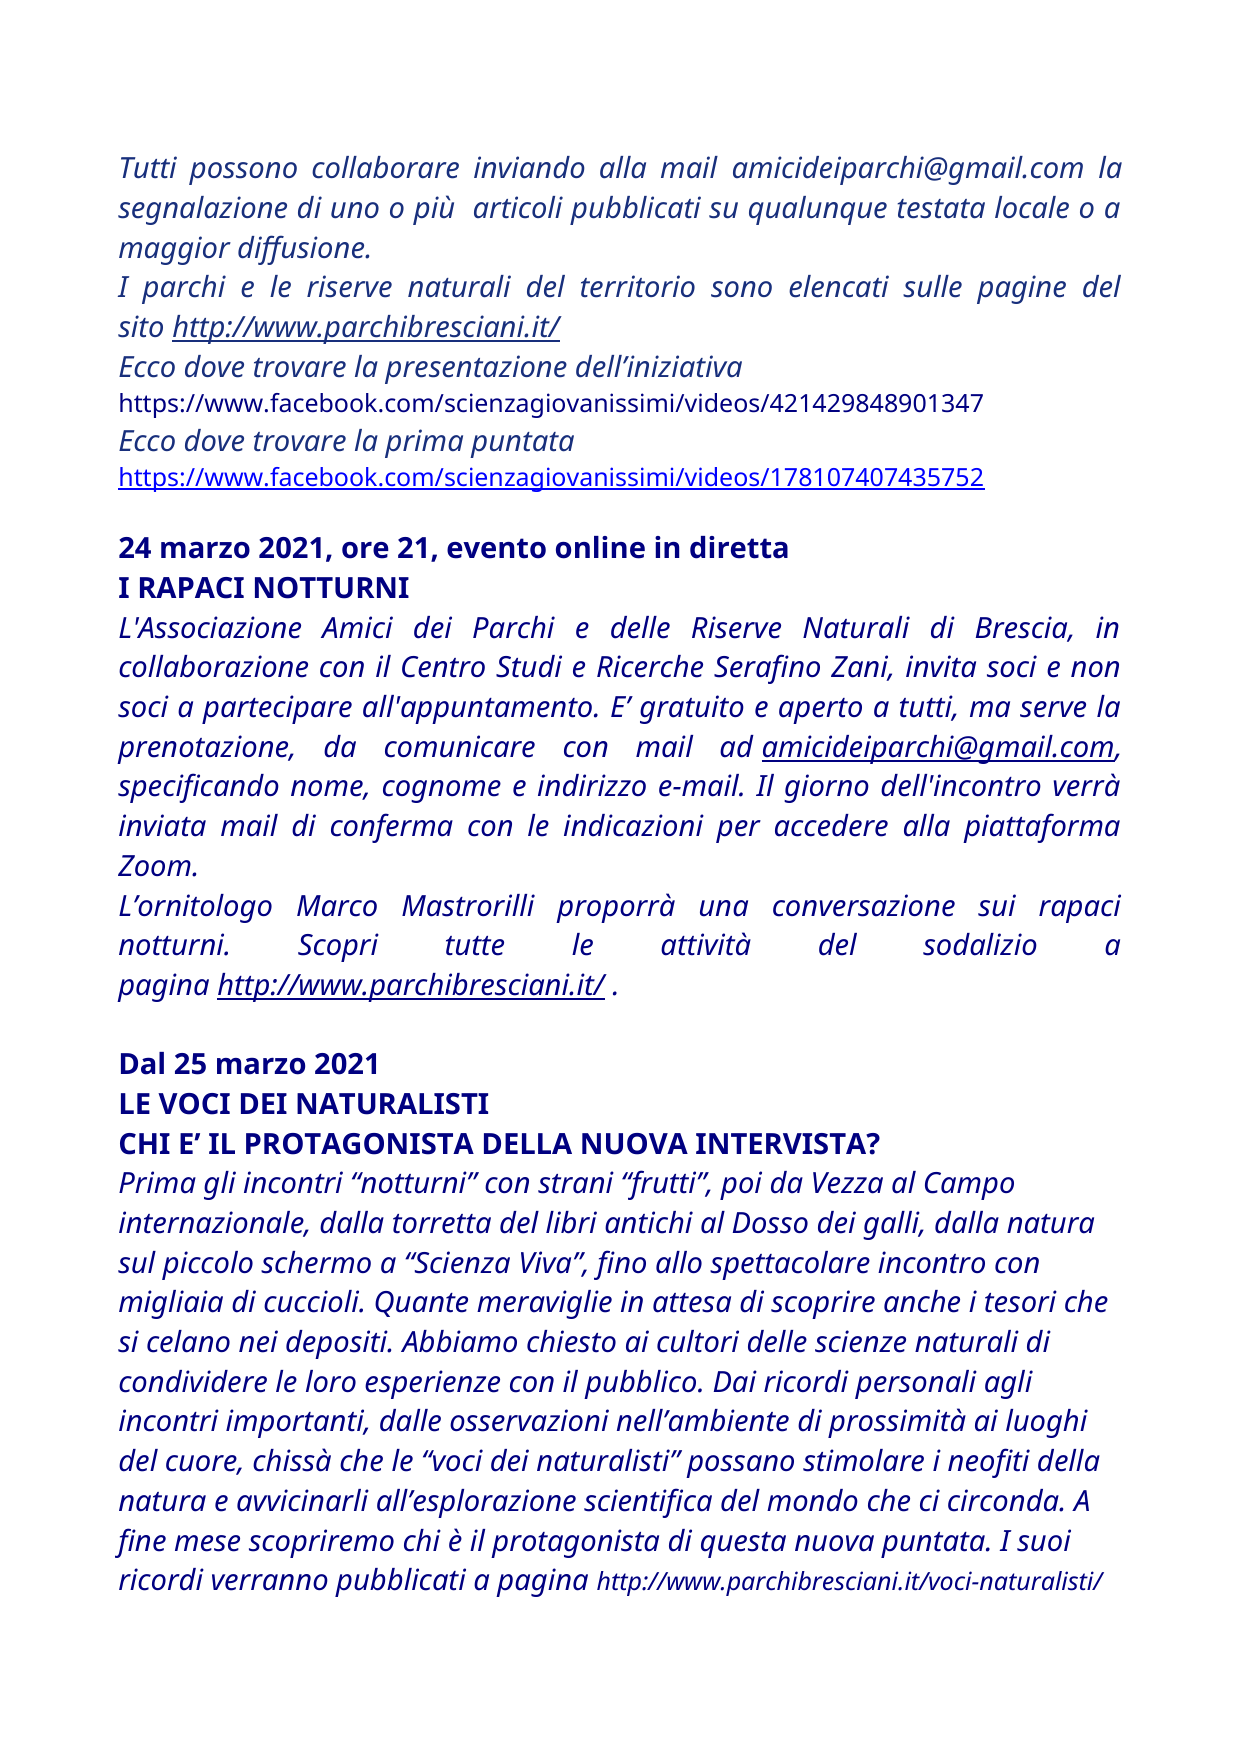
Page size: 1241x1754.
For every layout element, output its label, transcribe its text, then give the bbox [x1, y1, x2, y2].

list Dal 25 marzo 2021 [118, 1043, 1122, 1083]
list https://www.facebook.com/scienzagiovanissimi/videos/421429848901347 [118, 386, 1122, 420]
list I RAPACI NOTTURNI [118, 567, 1122, 607]
list LE VOCI DEI NATURALISTI [118, 1083, 1122, 1123]
list Prima gli incontri “notturni” con strani “frutti”, poi da Vezza al Campo internazionale, dalla torretta del libri antichi al Dosso dei galli, dalla natura sul piccolo schermo a “Scienza Viva”, fino allo spettacolare incontro con migliaia di cuccioli. Quante meraviglie in attesa di scoprire anche i tesori che si celano nei depositi. Abbiamo chiesto ai cultori delle scienze naturali di condividere le loro esperienze con il pubblico. Dai ricordi personali agli incontri importanti, dalle osservazioni nell’ambiente di prossimità ai luoghi del cuore, chissà che le “voci dei naturalisti” possano stimolare i neofiti della natura e avvicinarli all’esplorazione scientifica del mondo che ci circonda. A fine mese scopriremo chi è il protagonista di questa nuova puntata. I suoi ricordi verranno pubblicati a pagina http://www.parchibresciani.it/voci-naturalisti/ [118, 1163, 1122, 1599]
list Tutti possono collaborare inviando alla mail amicideiparchi@gmail.com la segnalazione di uno o più articoli pubblicati su qualunque testata locale o a maggior diffusione. [118, 148, 1122, 267]
list Ecco dove trovare la presentazione dell’iniziativa [118, 346, 1122, 386]
list CHI E’ IL PROTAGONISTA DELLA NUOVA INTERVISTA? [118, 1123, 1122, 1163]
list I parchi e le riserve naturali del territorio sono elencati sulle pagine del sito http://www.parchibresciani.it/ [118, 267, 1122, 346]
list https://www.facebook.com/scienzagiovanissimi/videos/178107407435752 [118, 459, 1122, 493]
list Ecco dove trovare la prima puntata [118, 420, 1122, 459]
list 24 marzo 2021, ore 21, evento online in diretta [118, 528, 1122, 567]
list L'Associazione Amici dei Parchi e delle Riserve Naturali di Brescia, in collaborazione con il Centro Studi e Ricerche Serafino Zani, invita soci e non soci a partecipare all'appuntamento. E’ gratuito e aperto a tutti, ma serve la prenotazione, da comunicare con mail ad amicideiparchi@gmail.com, specificando nome, cognome e indirizzo e-mail. Il giorno dell'incontro verrà inviata mail di conferma con le indicazioni per accedere alla piattaforma Zoom. [118, 607, 1122, 885]
list L’ornitologo Marco Mastrorilli proporrà una conversazione sui rapaci notturni. Scopri tutte le attività del sodalizio a pagina http://www.parchibresciani.it/ . [118, 885, 1122, 1004]
